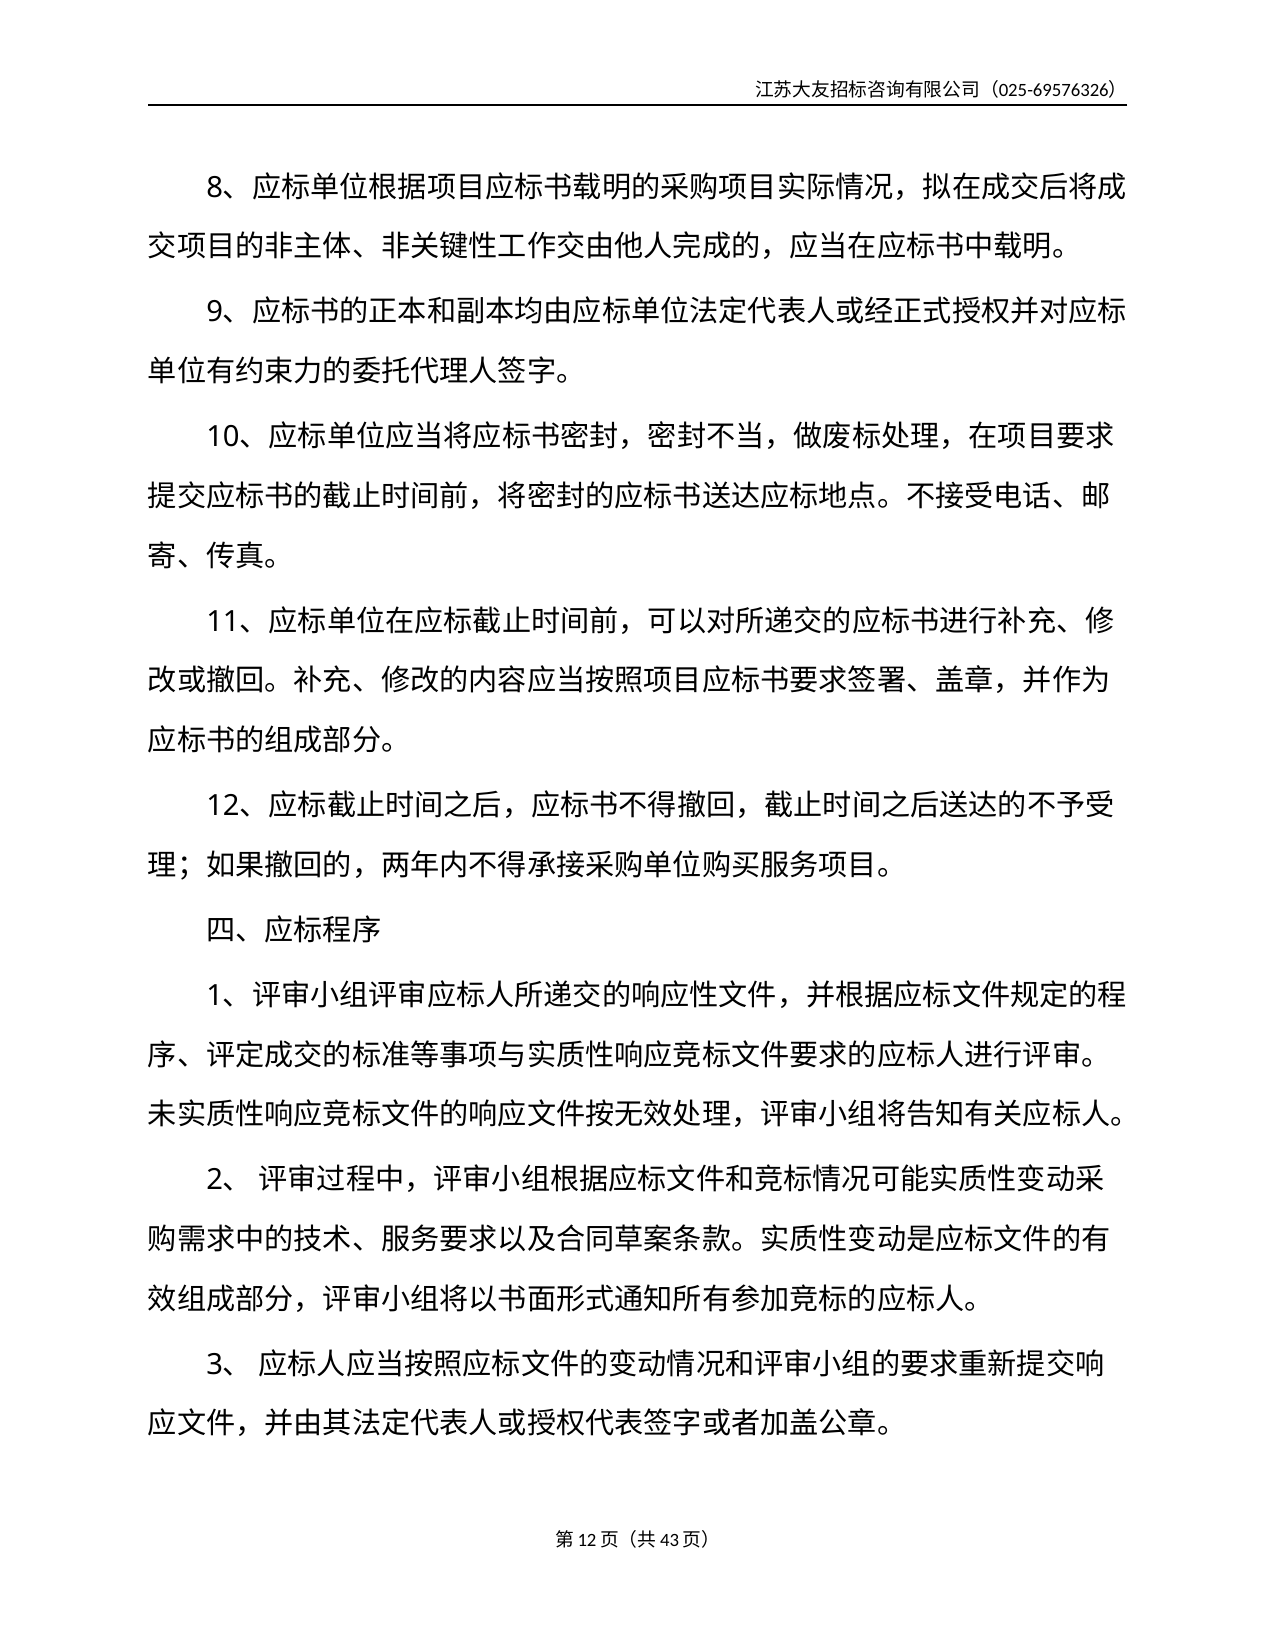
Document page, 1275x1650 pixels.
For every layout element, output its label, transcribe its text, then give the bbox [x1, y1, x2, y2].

text 2、 评审过程中，评审小组根据应标文件和竞标情况可能实质性变动采购需求中的技术、服务要求以及合同草案条款。实质性变动是应标文件的有效组成部分，评审小组将以书面形式通知所有参加竞标的应标人。 [148, 1147, 1127, 1326]
text 四、应标程序 [148, 898, 1127, 957]
text 8、应标单位根据项目应标书载明的采购项目实际情况，拟在成交后将成交项目的非主体、非关键性工作交由他人完成的，应当在应标书中载明。 [148, 155, 1127, 274]
text 11、应标单位在应标截止时间前，可以对所递交的应标书进行补充、修改或撤回。补充、修改的内容应当按照项目应标书要求签署、盖章，并作为应标书的组成部分。 [148, 589, 1127, 767]
text 9、应标书的正本和副本均由应标单位法定代表人或经正式授权并对应标单位有约束力的委托代理人签字。 [148, 279, 1127, 399]
text 12、应标截止时间之后，应标书不得撤回，截止时间之后送达的不予受理；如果撤回的，两年内不得承接采购单位购买服务项目。 [148, 773, 1127, 892]
text 3、 应标人应当按照应标文件的变动情况和评审小组的要求重新提交响应文件，并由其法定代表人或授权代表签字或者加盖公章。 [148, 1332, 1127, 1451]
text 1、评审小组评审应标人所递交的响应性文件，并根据应标文件规定的程序、评定成交的标准等事项与实质性响应竞标文件要求的应标人进行评审。未实质性响应竞标文件的响应文件按无效处理，评审小组将告知有关应标人。 [148, 963, 1127, 1142]
text 10、应标单位应当将应标书密封，密封不当，做废标处理，在项目要求提交应标书的截止时间前，将密封的应标书送达应标地点。不接受电话、邮寄、传真。 [148, 404, 1127, 583]
